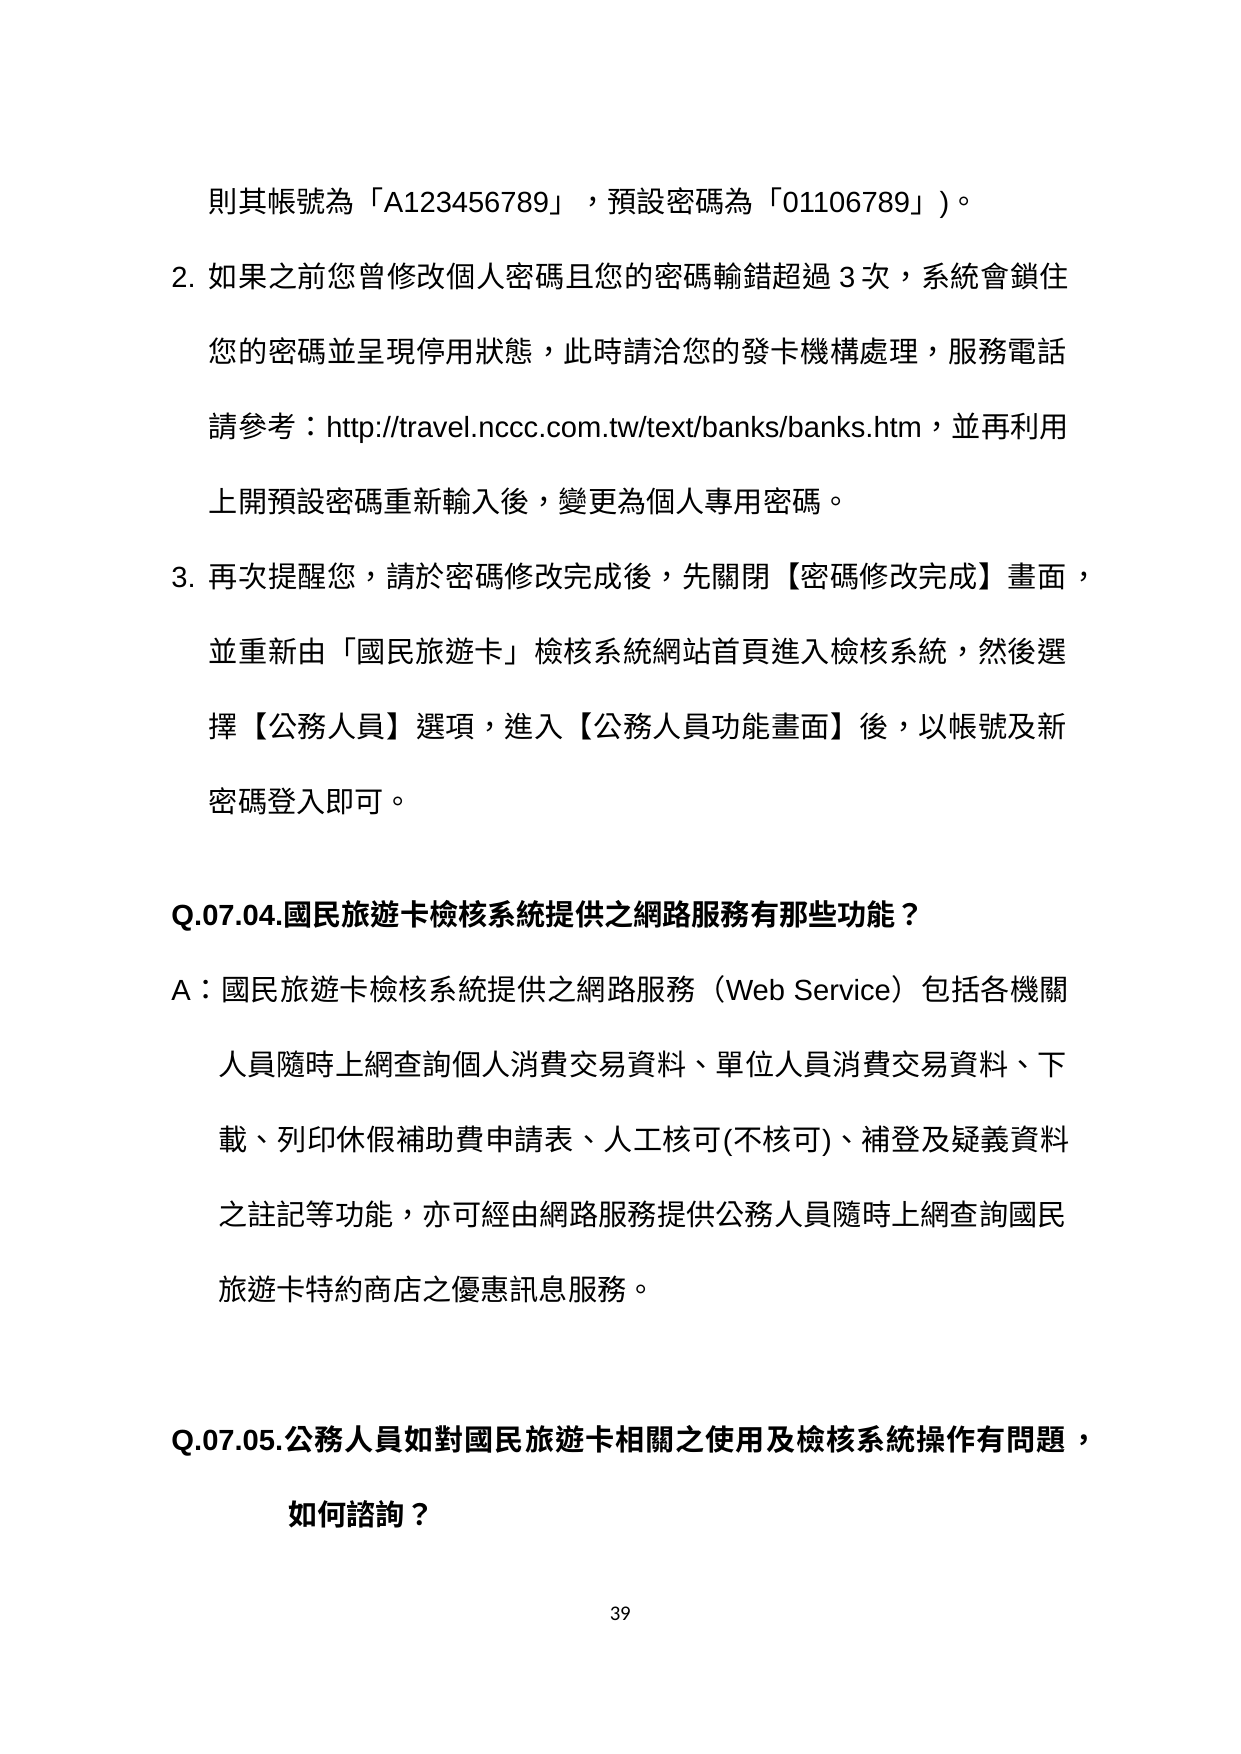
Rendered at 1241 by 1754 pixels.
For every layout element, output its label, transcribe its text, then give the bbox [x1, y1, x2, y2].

list 如果之前您曾修改個人密碼且您的密碼輸錯超過3次，系統會鎖住您的密碼並呈現停用狀態，此時請洽您的發卡機構處理，服務電話請參考：http://travel.nccc.com.tw/text/banks/banks.htm，並再利用上開預設密碼重新輸入後，變更為個人專用密碼。 [171, 237, 1069, 537]
text A：國民旅遊卡檢核系統提供之網路服務（Web Service）包括各機關人員隨時上網查詢個人消費交易資料、單位人員消費交易資料、下載、列印休假補助費申請表、人工核可(不核可)、補登及疑義資料之註記等功能，亦可經由網路服務提供公務人員隨時上網查詢國民旅遊卡特約商店之優惠訊息服務。 [171, 950, 1069, 1325]
text Q.07.05.公務人員如對國民旅遊卡相關之使用及檢核系統操作有問題，如何諮詢？ [171, 1400, 1069, 1550]
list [171, 162, 1069, 237]
list 再次提醒您，請於密碼修改完成後，先關閉【密碼修改完成】畫面，並重新由「國民旅遊卡」檢核系統網站首頁進入檢核系統，然後選擇【公務人員】選項，進入【公務人員功能畫面】後，以帳號及新密碼登入即可。 [171, 537, 1069, 837]
text Q.07.04.國民旅遊卡檢核系統提供之網路服務有那些功能？ [171, 875, 1069, 950]
